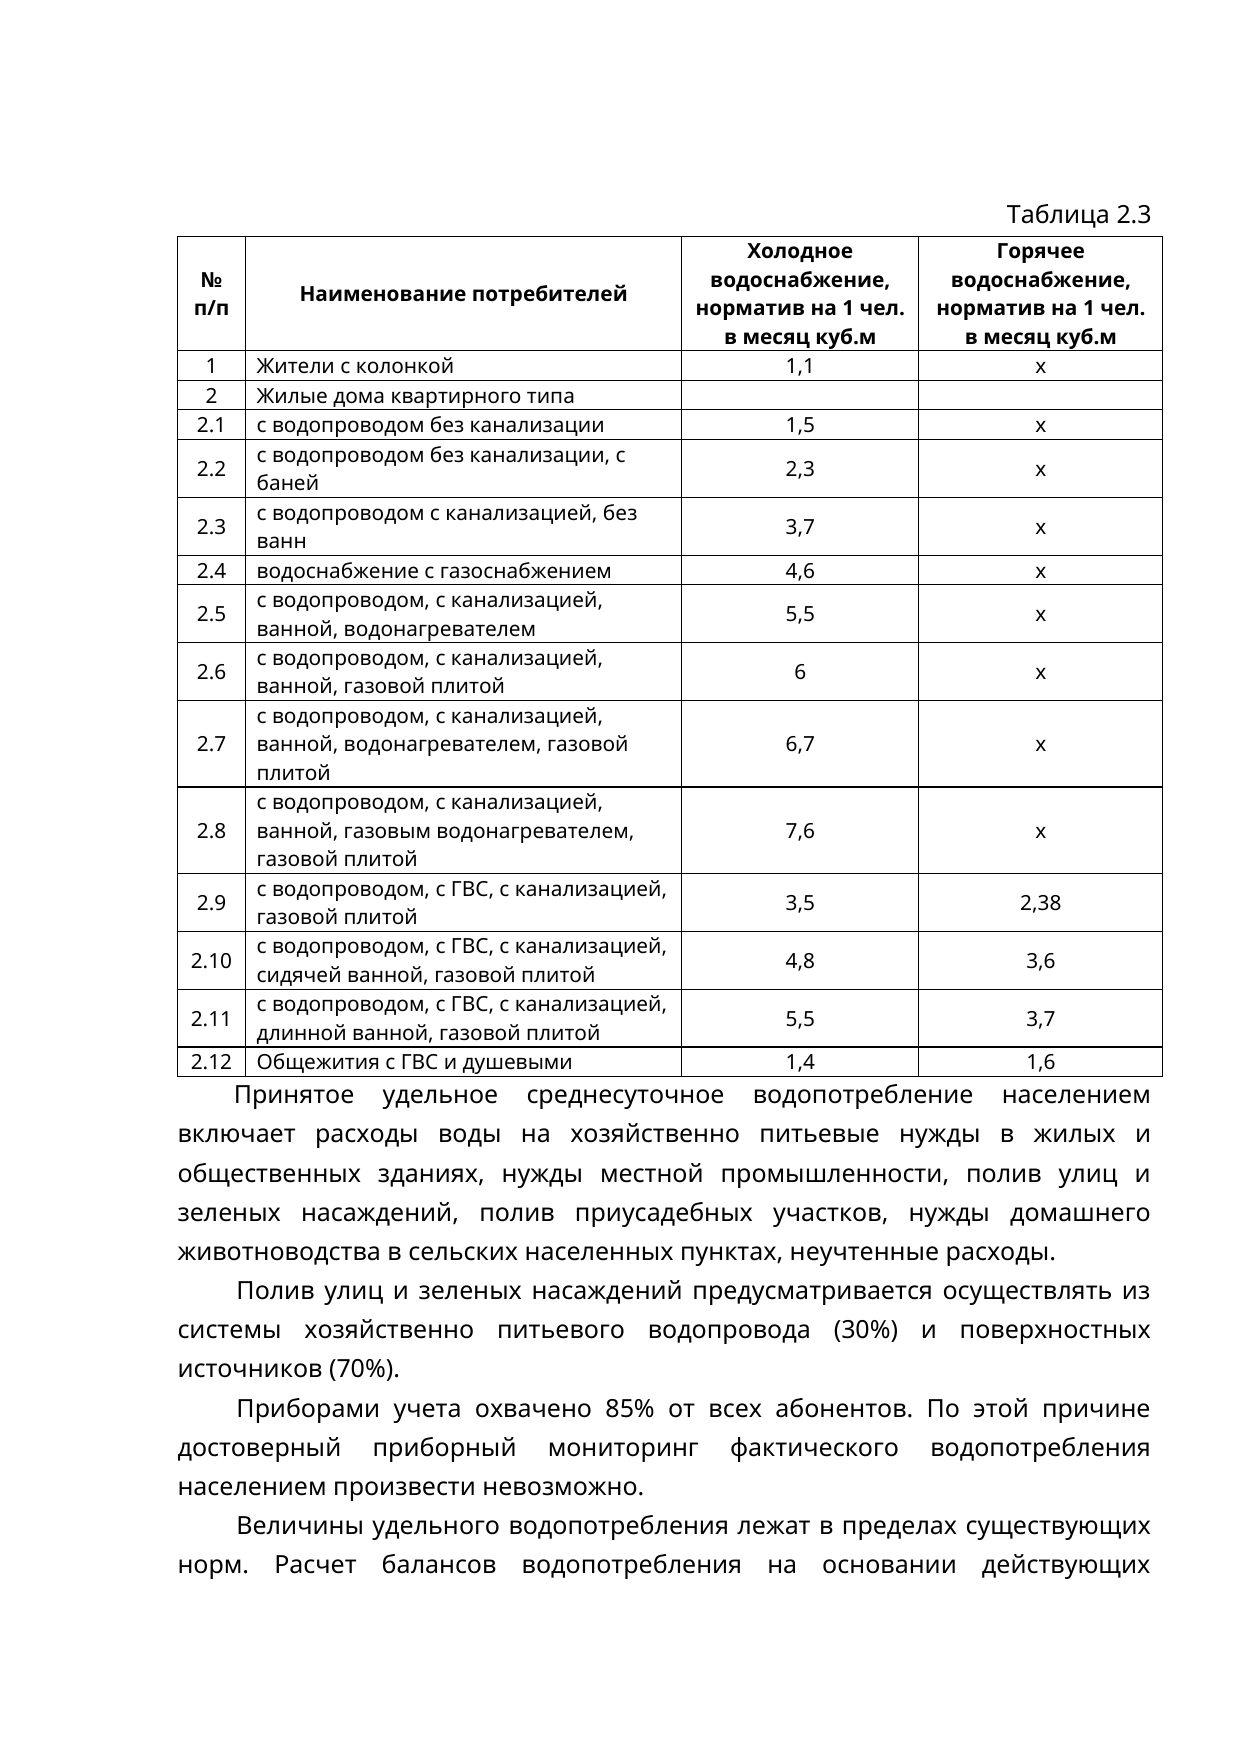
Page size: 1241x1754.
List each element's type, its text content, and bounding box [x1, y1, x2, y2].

table_cell 3,7 [682, 498, 918, 555]
table_header Горячее водоснабжение, норматив на 1 чел. в месяц куб.м [919, 237, 1162, 350]
table_cell с водопроводом с канализацией, без ванн [246, 498, 681, 555]
table_cell Жилые дома квартирного типа [246, 381, 681, 409]
table_cell 2.5 [178, 585, 245, 642]
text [177, 1508, 1152, 1581]
table_cell 1,1 [682, 351, 918, 380]
table_cell с водопроводом, с ГВС, с канализацией, газовой плитой [246, 874, 681, 931]
table_cell 1,6 [919, 1048, 1162, 1076]
table_header Холодное водоснабжение, норматив на 1 чел. в месяц куб.м [682, 237, 918, 350]
table_cell с водопроводом, с ГВС, с канализацией, сидячей ванной, газовой плитой [246, 932, 681, 988]
table_cell 1 [178, 351, 245, 380]
table_cell 7,6 [682, 788, 918, 873]
text Таблица 2.3 [177, 196, 1152, 231]
table_cell 2.8 [178, 788, 245, 873]
table_cell 2.7 [178, 701, 245, 786]
table_cell х [919, 788, 1162, 873]
table_cell 2.1 [178, 410, 245, 439]
table_cell 2.3 [178, 498, 245, 555]
table_cell 2.10 [178, 932, 245, 988]
table_cell с водопроводом, с ГВС, с канализацией, длинной ванной, газовой плитой [246, 990, 681, 1046]
table_cell х [919, 701, 1162, 786]
text Приборами учета охвачено 85% от всех абонентов. По этой причине достоверный приборный мониторинг фактического водопотребления населением произвести невозможно. [177, 1390, 1152, 1503]
table_cell х [919, 643, 1162, 700]
table_cell 4,8 [682, 932, 918, 988]
table_cell х [919, 351, 1162, 380]
table_header № п/п [178, 237, 245, 350]
table_cell [919, 381, 1162, 409]
table_cell 2.6 [178, 643, 245, 700]
table_cell с водопроводом, с канализацией, ванной, газовой плитой [246, 643, 681, 700]
table_cell 5,5 [682, 990, 918, 1046]
table_cell 5,5 [682, 585, 918, 642]
table_cell 2,3 [682, 440, 918, 497]
table_cell 3,7 [919, 990, 1162, 1046]
table_cell с водопроводом, с канализацией, ванной, водонагревателем [246, 585, 681, 642]
table_cell с водопроводом без канализации, с баней [246, 440, 681, 497]
table_cell с водопроводом, с канализацией, ванной, газовым водонагревателем, газовой плитой [246, 788, 681, 873]
table_header Наименование потребителей [246, 237, 681, 350]
table_cell Общежития с ГВС и душевыми [246, 1048, 681, 1076]
table_cell 2.11 [178, 990, 245, 1046]
table_cell 1,5 [682, 410, 918, 439]
text Полив улиц и зеленых насаждений предусматривается осуществлять из системы хозяйственно питьевого водопровода (30%) и поверхностных источников (70%). [177, 1273, 1152, 1385]
table_cell 4,6 [682, 556, 918, 584]
table_cell 6 [682, 643, 918, 700]
table_cell 2.2 [178, 440, 245, 497]
table_cell [682, 381, 918, 409]
table_cell с водопроводом без канализации [246, 410, 681, 439]
table_cell х [919, 410, 1162, 439]
table_cell Жители с колонкой [246, 351, 681, 380]
table_cell с водопроводом, с канализацией, ванной, водонагревателем, газовой плитой [246, 701, 681, 786]
table_cell 2.4 [178, 556, 245, 584]
table_cell 2 [178, 381, 245, 409]
table_cell 1,4 [682, 1048, 918, 1076]
table_cell водоснабжение с газоснабжением [246, 556, 681, 584]
table_cell 2.9 [178, 874, 245, 931]
table_cell х [919, 585, 1162, 642]
table_cell х [919, 440, 1162, 497]
table_cell 3,5 [682, 874, 918, 931]
table_cell 2.12 [178, 1048, 245, 1076]
table_cell х [919, 556, 1162, 584]
table_cell 3,6 [919, 932, 1162, 988]
text Принятое удельное среднесуточное водопотребление населением включает расходы воды на хозяйственно питьевые нужды в жилых и общественных зданиях, нужды местной промышленности, полив улиц и зеленых насаждений, полив приусадебных участков, нужды домашнего животноводства в сельских населенных пунктах, неучтенные расходы. [177, 1077, 1152, 1268]
table_cell 6,7 [682, 701, 918, 786]
table_cell 2,38 [919, 874, 1162, 931]
table_cell х [919, 498, 1162, 555]
